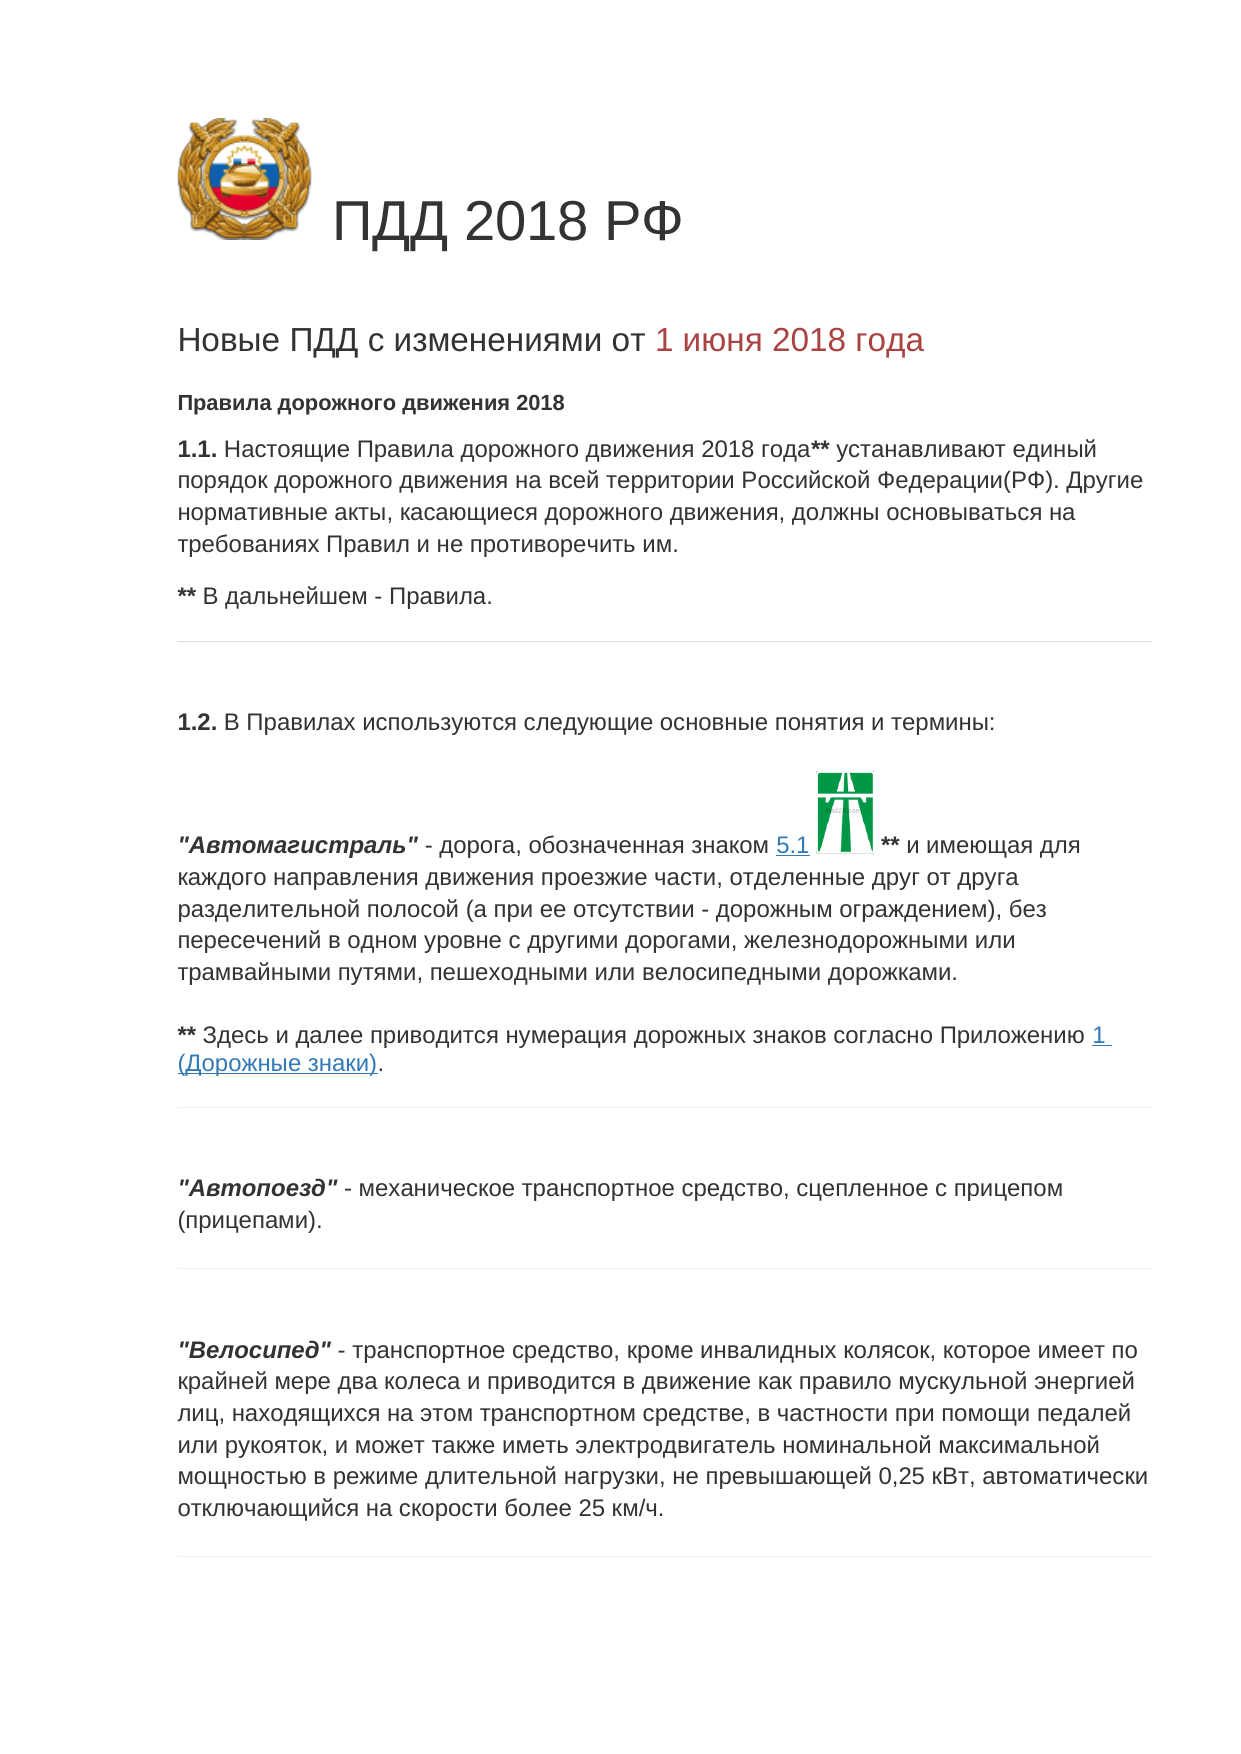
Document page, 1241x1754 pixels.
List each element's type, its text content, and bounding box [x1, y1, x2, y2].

text "Велосипед" - транспортное средство, кроме инвалидных колясок, которое имеет по крайней мере два колеса и приводится в движение как правило мускульной энергией лиц, находящихся на этом транспортном средстве, в частности при помощи педалей или рукояток, и может также иметь электродвигатель номинальной максимальной мощностью в режиме длительной нагрузки, не превышающей 0,25 кВт, автоматически отключающийся на скорости более 25 км/ч. [177, 1336, 1152, 1522]
text 1.2. В Правилах используются следующие основные понятия и термины: [177, 708, 1152, 736]
text Новые ПДД с изменениями от 1 июня 2018 года [177, 321, 1152, 359]
picture [177, 118, 317, 240]
text 1.1. Настоящие Правила дорожного движения 2018 года** устанавливают единый порядок дорожного движения на всей территории Российской Федерации(РФ). Другие нормативные акты, касающиеся дорожного движения, должны основываться на требованиях Правил и не противоречить им. [177, 435, 1152, 557]
subtitle ПДД 2018 РФ [177, 118, 1152, 252]
text ** Здесь и далее приводится нумерация дорожных знаков согласно Приложению 1 (Дорожные знаки). [177, 1021, 1152, 1076]
text "Автомагистраль" - дорога, обозначенная знаком 5.1 ** и имеющая для каждого направления движения проезжие части, отделенные друг от друга разделительной полосой (а при ее отсутствии - дорожным ограждением), без пересечений в одном уровне с другими дорогами, железнодорожными или трамвайными путями, пешеходными или велосипедными дорожками. [177, 771, 1152, 986]
subtitle Правила дорожного движения 2018 [177, 390, 1152, 415]
text ** В дальнейшем - Правила. [177, 582, 1152, 610]
picture [816, 771, 874, 854]
text "Автопоезд" - механическое транспортное средство, сцепленное с прицепом (прицепами). [177, 1174, 1152, 1233]
